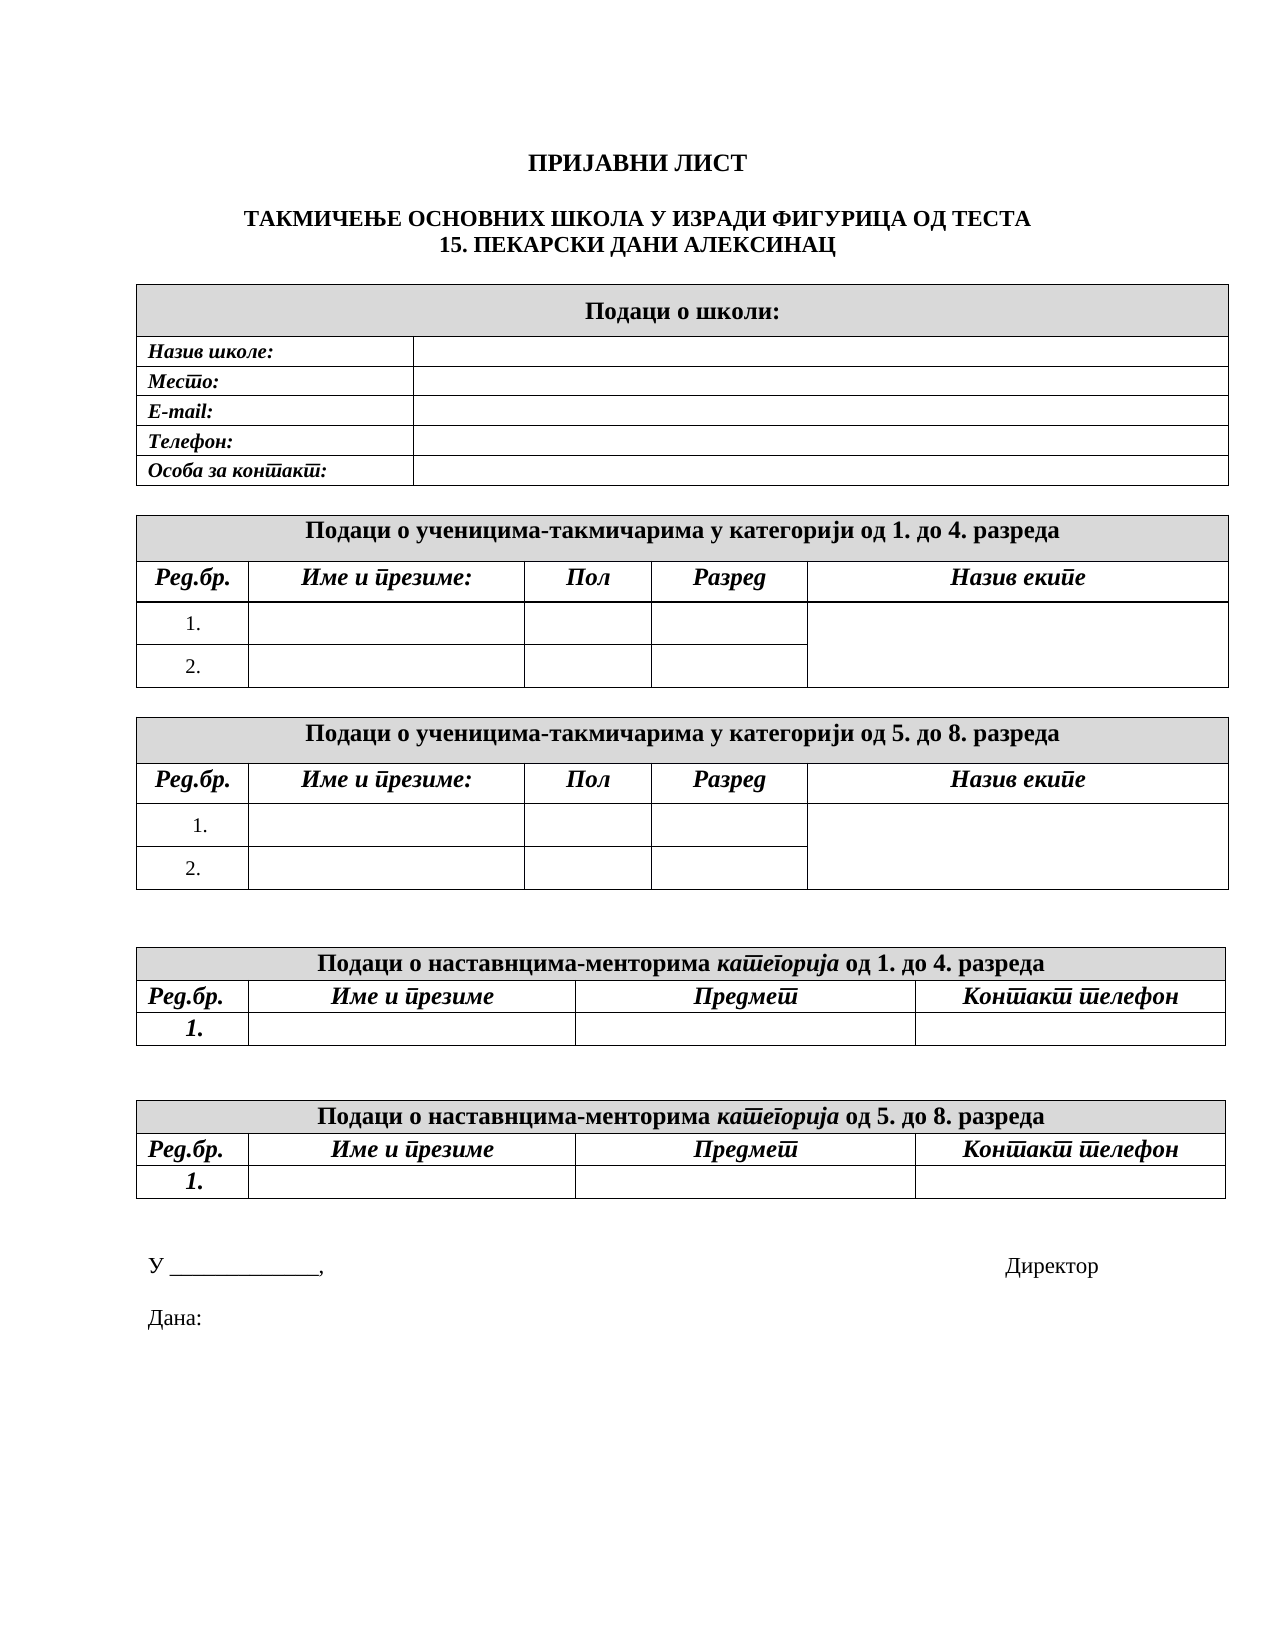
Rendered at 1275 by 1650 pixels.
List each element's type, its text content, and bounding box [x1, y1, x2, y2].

table_cell Особа за контакт: [137, 456, 413, 485]
table_cell [137, 847, 248, 889]
table_cell [808, 603, 1228, 687]
table_cell [249, 645, 524, 687]
table_cell [249, 1166, 575, 1198]
table_header Подаци о ученицима-такмичарима у категорији од 1. до 4. разреда [137, 516, 1228, 561]
table_cell Предмет [576, 1134, 915, 1165]
table_cell Назив екипе [808, 562, 1228, 601]
table_cell Ред.бр. [137, 562, 248, 601]
text ПРИЈАВНИ ЛИСТ [148, 148, 1127, 176]
table_cell [414, 367, 1228, 395]
table_cell Е-mail: [137, 396, 413, 425]
table_cell Име и презиме [249, 1134, 575, 1165]
table_cell Ред.бр. [137, 981, 248, 1012]
table_cell Контакт телефон [916, 1134, 1225, 1165]
table_cell [414, 456, 1228, 485]
table_cell Име и презиме [249, 981, 575, 1012]
table_cell [137, 1166, 248, 1198]
table_cell [916, 1166, 1225, 1198]
text ТАКМИЧЕЊЕ ОСНОВНИХ ШКОЛА У ИЗРАДИ ФИГУРИЦА ОД ТЕСТА [148, 205, 1127, 231]
table_cell Телефон: [137, 426, 413, 455]
table_cell Назив школе: [137, 337, 413, 366]
table_cell [916, 1013, 1225, 1045]
table_cell Ред.бр. [137, 764, 248, 803]
table_cell [525, 603, 651, 644]
text 15. ПЕКАРСКИ ДАНИ АЛЕКСИНАЦ [148, 231, 1127, 258]
table_cell [808, 804, 1228, 889]
table_cell Ред.бр. [137, 1134, 248, 1165]
table_cell Пол [525, 562, 651, 601]
table_cell Разред [652, 562, 807, 601]
table_header Подаци о школи: [137, 285, 1228, 336]
table_cell [137, 645, 248, 687]
table_cell [652, 804, 807, 846]
table_cell Име и презиме: [249, 764, 524, 803]
table_cell [652, 645, 807, 687]
table_cell Предмет [576, 981, 915, 1012]
table_cell [525, 847, 651, 889]
table_cell [414, 426, 1228, 455]
table_cell [652, 847, 807, 889]
table_cell [525, 804, 651, 846]
table_cell [652, 603, 807, 644]
table_cell [576, 1166, 915, 1198]
table_cell Назив екипе [808, 764, 1228, 803]
table_cell Пол [525, 764, 651, 803]
table_cell [525, 645, 651, 687]
table_cell Разред [652, 764, 807, 803]
table_cell [414, 396, 1228, 425]
table_cell [576, 1013, 915, 1045]
table_header Подаци о ученицима-такмичарима у категорији од 5. до 8. разреда [137, 718, 1228, 763]
text У _____________, Директор [148, 1252, 1127, 1278]
table_header Подаци о наставнцима-менторима категорија од 1. до 4. разреда [137, 948, 1225, 980]
table_header Подаци о наставнцима-менторима категорија од 5. до 8. разреда [137, 1101, 1225, 1133]
text Дана: [148, 1304, 1127, 1331]
table_cell Контакт телефон [916, 981, 1225, 1012]
table_cell Место: [137, 367, 413, 395]
table_cell [137, 603, 248, 644]
table_cell Име и презиме: [249, 562, 524, 601]
table_cell [137, 1013, 248, 1045]
table_cell [249, 603, 524, 644]
table_cell [414, 337, 1228, 366]
table_cell [249, 804, 524, 846]
table_cell [137, 804, 248, 846]
table_cell [249, 847, 524, 889]
table_cell [249, 1013, 575, 1045]
